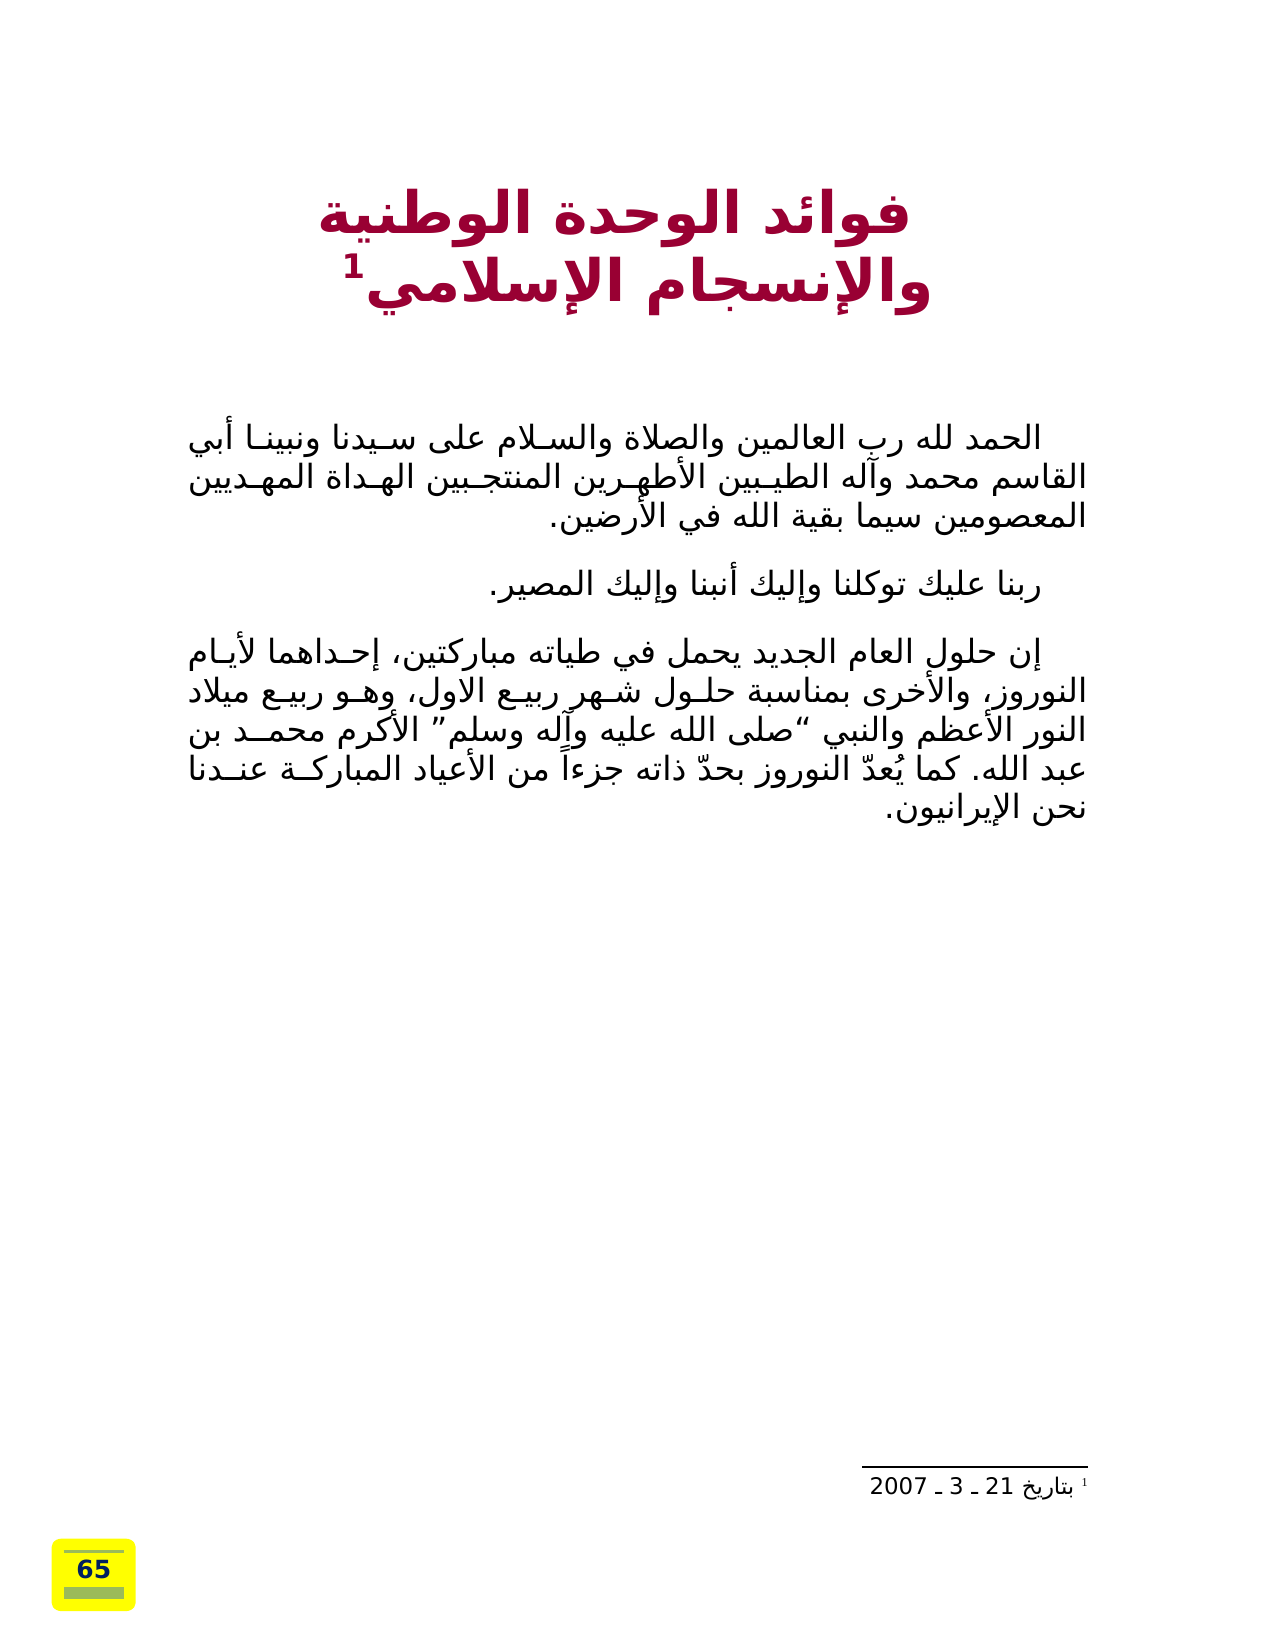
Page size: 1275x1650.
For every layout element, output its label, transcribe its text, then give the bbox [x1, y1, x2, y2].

text فوائد الوحدة الوطنية والإنسجام الإسلامي [187, 179, 1087, 315]
text إن حلول العام الجديد يحمل في طياته مباركتين، إحداهما لأيام النوروز، والأخرى بمناسبة حلول شهر ربيع الاول، وهو ربيع ميلاد النور الأعظم والنبي “صلى الله عليه وآله وسلم” الأكرم محمد بن عبد الله. كما يُعدّ النوروز بحدّ ذاته جزءاً من الأعياد المباركة عندنا نحن الإيرانيون. [187, 632, 1087, 827]
text ربنا عليك توكلنا وإليك أنبنا وإليك المصير. [187, 564, 1087, 603]
text الحمد لله رب العالمين والصلاة والسلام على سيدنا ونبينا أبي القاسم محمد وآله الطيبين الأطهرين المنتجبين الهداة المهديين المعصومين سيما بقية الله في الأرضين. [187, 419, 1087, 535]
